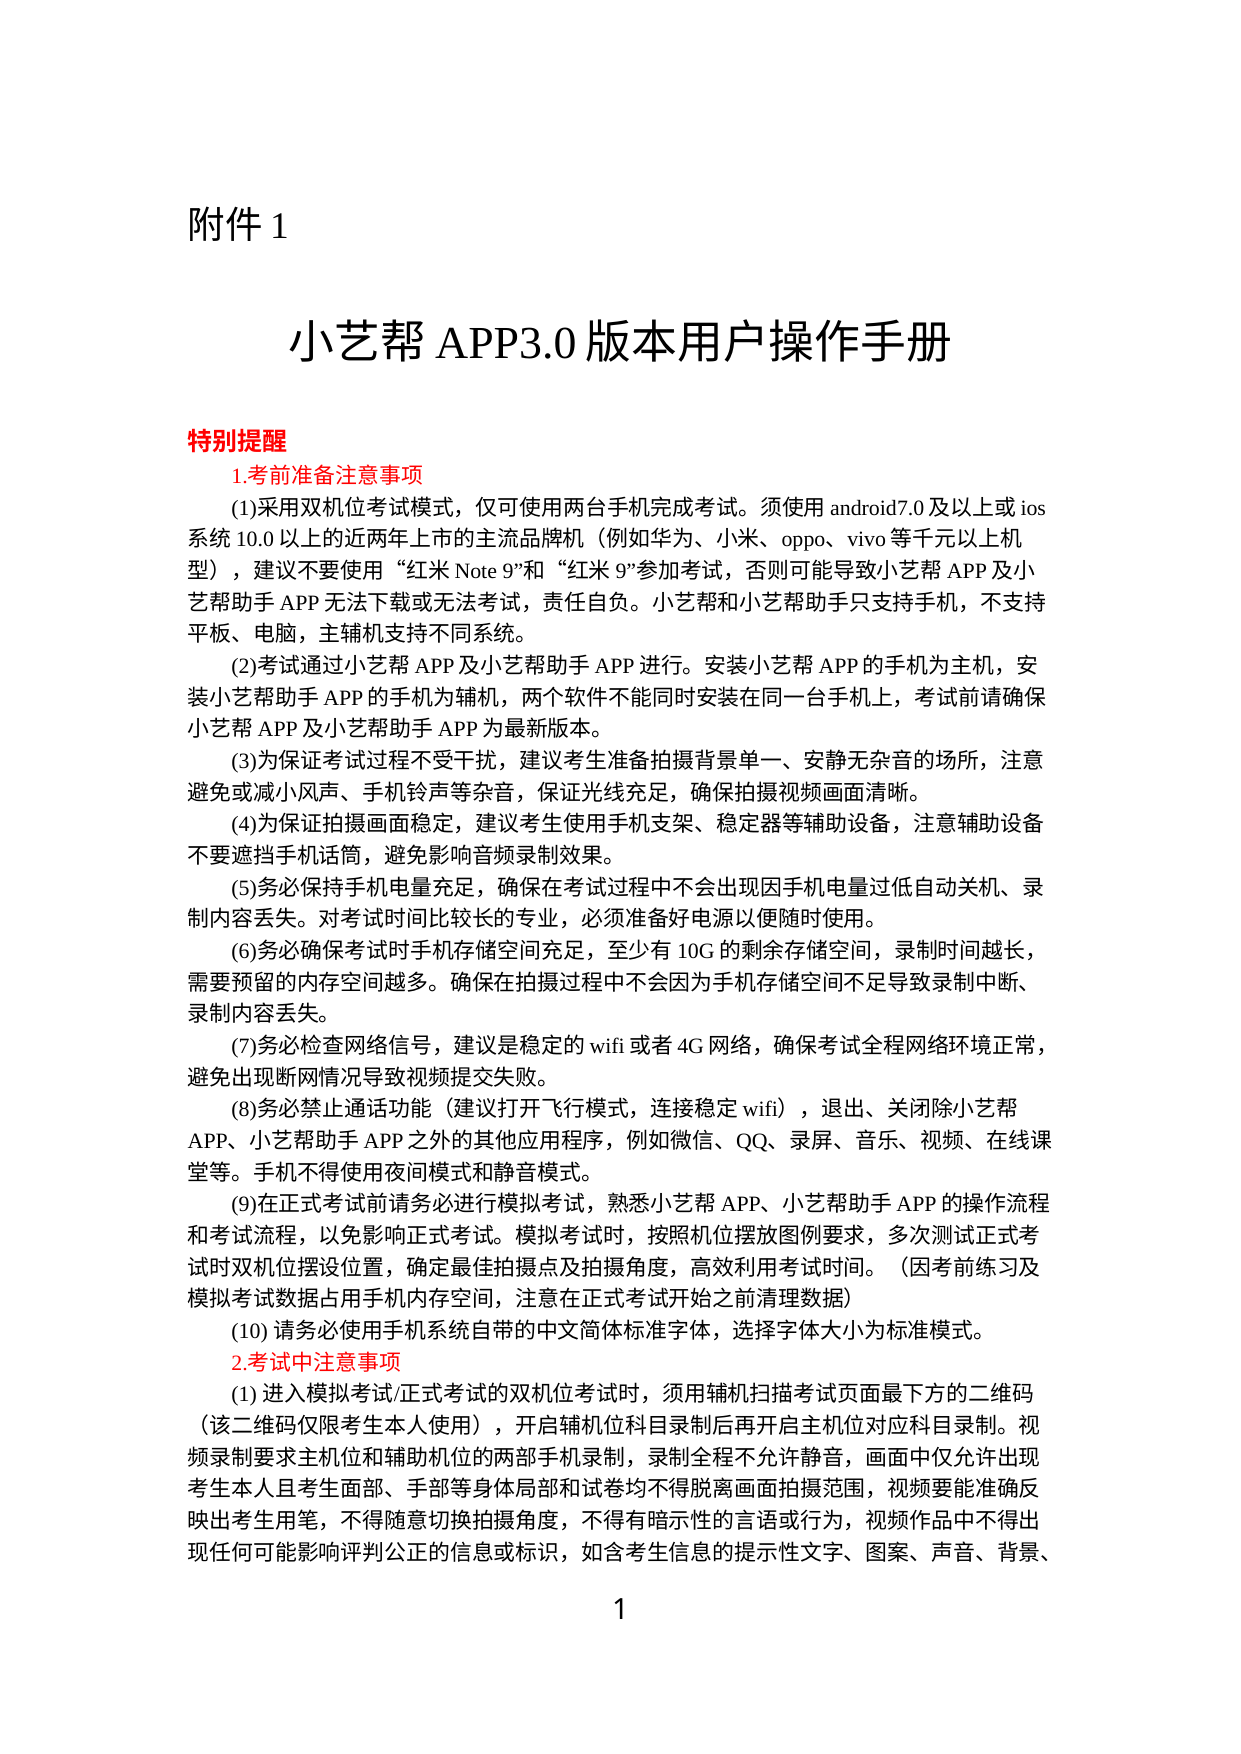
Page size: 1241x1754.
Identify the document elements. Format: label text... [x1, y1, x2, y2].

subtitle 小艺帮APP3.0版本用户操作手册 [187, 290, 1053, 387]
text 1.考前准备注意事项 [187, 458, 1053, 489]
text (4)为保证拍摄画面稳定，建议考生使用手机支架、稳定器等辅助设备，注意辅助设备不要遮挡手机话筒，避免影响音频录制效果。 [187, 806, 1053, 869]
text 特别提醒 [187, 422, 1053, 458]
text (5)务必保持手机电量充足，确保在考试过程中不会出现因手机电量过低自动关机、录制内容丢失。对考试时间比较长的专业，必须准备好电源以便随时使用。 [187, 869, 1053, 933]
text (7)务必检查网络信号，建议是稳定的wifi或者4G网络，确保考试全程网络环境正常，避免出现断网情况导致视频提交失败。 [187, 1028, 1053, 1091]
text (9)在正式考试前请务必进行模拟考试，熟悉小艺帮APP、小艺帮助手APP的操作流程和考试流程，以免影响正式考试。模拟考试时，按照机位摆放图例要求，多次测试正式考试时双机位摆设位置，确定最佳拍摄点及拍摄角度，高效利用考试时间。（因考前练习及模拟考试数据占用手机内存空间，注意在正式考试开始之前清理数据） [187, 1186, 1053, 1313]
text (1)采用双机位考试模式，仅可使用两台手机完成考试。须使用android7.0及以上或ios系统10.0以上的近两年上市的主流品牌机（例如华为、小米、oppo、vivo等千元以上机型），建议不要使用“红米Note 9”和“红米 9”参加考试，否则可能导致小艺帮APP及小艺帮助手APP无法下载或无法考试，责任自负。小艺帮和小艺帮助手只支持手机，不支持平板、电脑，主辅机支持不同系统。 [187, 489, 1053, 648]
subtitle 附件1 [187, 189, 1053, 254]
text (3)为保证考试过程不受干扰，建议考生准备拍摄背景单一、安静无杂音的场所，注意避免或减小风声、手机铃声等杂音，保证光线充足，确保拍摄视频画面清晰。 [187, 743, 1053, 806]
text 2.考试中注意事项 [187, 1344, 1053, 1376]
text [187, 1376, 1053, 1566]
text (10) 请务必使用手机系统自带的中文简体标准字体，选择字体大小为标准模式。 [187, 1313, 1053, 1344]
text (2)考试通过小艺帮APP及小艺帮助手APP进行。安装小艺帮APP的手机为主机，安装小艺帮助手APP的手机为辅机，两个软件不能同时安装在同一台手机上，考试前请确保小艺帮APP及小艺帮助手APP为最新版本。 [187, 648, 1053, 743]
text (6)务必确保考试时手机存储空间充足，至少有10G的剩余存储空间，录制时间越长，需要预留的内存空间越多。确保在拍摄过程中不会因为手机存储空间不足导致录制中断、录制内容丢失。 [187, 933, 1053, 1028]
text (8)务必禁止通话功能（建议打开飞行模式，连接稳定wifi），退出、关闭除小艺帮APP、小艺帮助手APP之外的其他应用程序，例如微信、QQ、录屏、音乐、视频、在线课堂等。手机不得使用夜间模式和静音模式。 [187, 1091, 1053, 1186]
